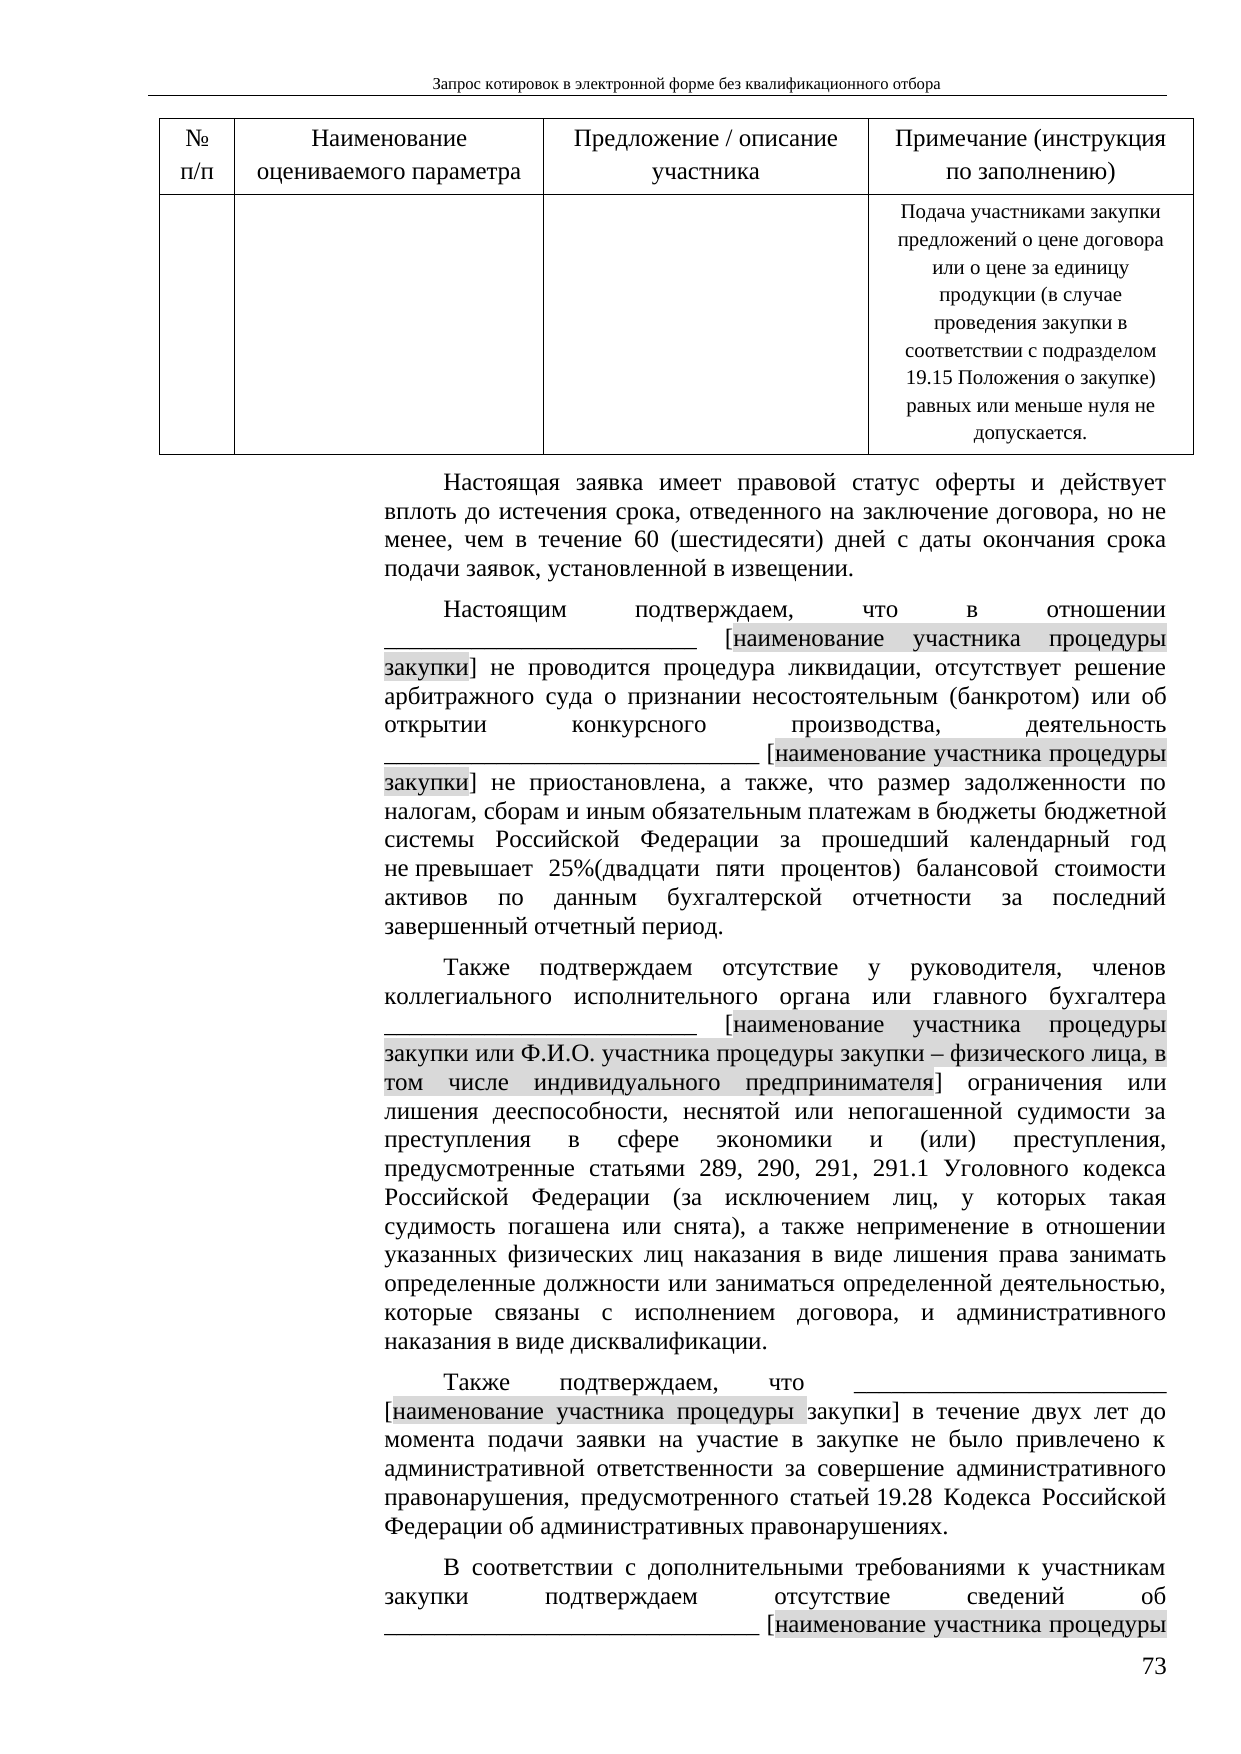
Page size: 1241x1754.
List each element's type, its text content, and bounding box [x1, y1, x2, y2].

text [384, 1552, 1167, 1638]
text Настоящим подтверждаем, что в отношении _________________________ [наименование участника процедуры закупки] не проводится процедура ликвидации, отсутствует решение арбитражного суда о признании несостоятельным (банкротом) или об открытии конкурсного производства, деятельность ______________________________ [наименование участника процедуры закупки] не приостановлена, а также, что размер задолженности по налогам, сборам и иным обязательным платежам в бюджеты бюджетной системы Российской Федерации за прошедший календарный год не превышает 25%(двадцати пяти процентов) балансовой стоимости активов по данным бухгалтерской отчетности за последний завершенный отчетный период. [384, 594, 1167, 939]
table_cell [869, 195, 1193, 453]
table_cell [235, 195, 543, 453]
text Также подтверждаем отсутствие у руководителя, членов коллегиального исполнительного органа или главного бухгалтера _________________________ [наименование участника процедуры закупки или Ф.И.О. участника процедуры закупки – физического лица, в том числе индивидуального предпринимателя] ограничения или лишения дееспособности, неснятой или непогашенной судимости за преступления в сфере экономики и (или) преступления, предусмотренные статьями 289, 290, 291, 291.1 Уголовного кодекса Российской Федерации (за исключением лиц, у которых такая судимость погашена или снята), а также неприменение в отношении указанных физических лиц наказания в виде лишения права занимать определенные должности или заниматься определенной деятельностью, которые связаны с исполнением договора, и административного наказания в виде дисквалификации. [384, 952, 1167, 1038]
table_header № п/п [160, 119, 234, 194]
text Также подтверждаем отсутствие у руководителя, членов коллегиального исполнительного органа или главного бухгалтера _________________________ [наименование участника процедуры закупки или Ф.И.О. участника процедуры закупки – физического лица, в том числе индивидуального предпринимателя] ограничения или лишения дееспособности, неснятой или непогашенной судимости за преступления в сфере экономики и (или) преступления, предусмотренные статьями 289, 290, 291, 291.1 Уголовного кодекса Российской Федерации (за исключением лиц, у которых такая судимость погашена или снята), а также неприменение в отношении указанных физических лиц наказания в виде лишения права занимать определенные должности или заниматься определенной деятельностью, которые связаны с исполнением договора, и административного наказания в виде дисквалификации. [384, 1067, 1167, 1354]
table_header Предложение / описание участника [544, 119, 868, 194]
text Настоящая заявка имеет правовой статус оферты и действует вплоть до истечения срока, отведенного на заключение договора, но не менее, чем в течение 60 (шестидесяти) дней с даты окончания срока подачи заявок, установленной в извещении. [384, 467, 1167, 582]
table_cell [544, 195, 868, 453]
table_header Наименование оцениваемого параметра [235, 119, 543, 194]
table_header Примечание (инструкция по заполнению) [869, 119, 1193, 194]
text Также подтверждаем, что _________________________ [наименование участника процедуры закупки] в течение двух лет до момента подачи заявки на участие в закупке не было привлечено к административной ответственности за совершение административного правонарушения, предусмотренного статьей 19.28 Кодекса Российской Федерации об административных правонарушениях. [384, 1367, 1167, 1539]
table_cell [160, 195, 234, 453]
